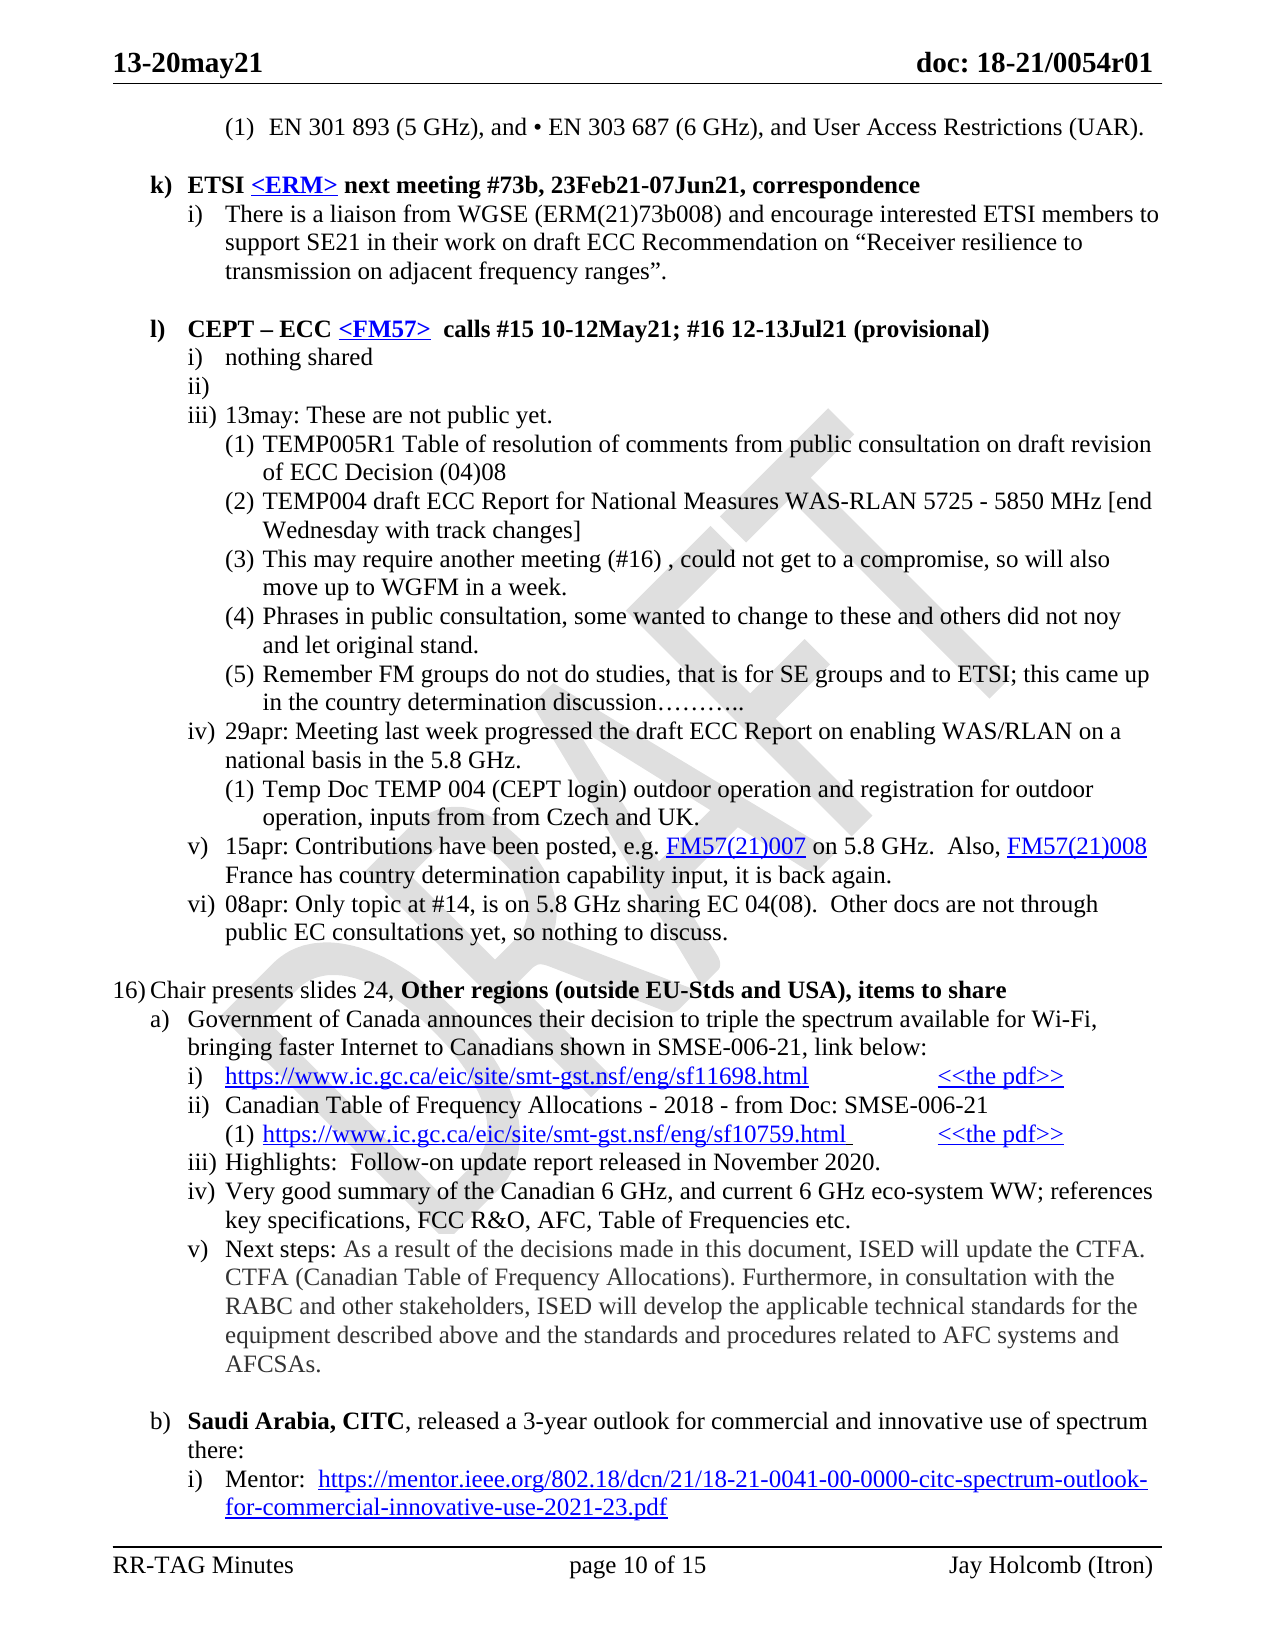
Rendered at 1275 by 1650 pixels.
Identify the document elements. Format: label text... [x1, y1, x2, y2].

list EN 301 893 (5 GHz), and • EN 303 687 (6 GHz), and User Access Restrictions (UAR). [225, 112, 1162, 141]
list Mentor: https://mentor.ieee.org/802.18/dcn/21/18-21-0041-00-0000-citc-spectrum-outlook-for-commercial-innovative-use-2021-23.pdf [187, 1464, 1162, 1521]
list 29apr: Meeting last week progressed the draft ECC Report on enabling WAS/RLAN on a national basis in the 5.8 GHz. [187, 716, 1162, 774]
list TEMP004 draft ECC Report for National Measures WAS-RLAN 5725 - 5850 MHz [end Wednesday with track changes] [225, 486, 1162, 544]
list Temp Doc TEMP 004 (CEPT login) outdoor operation and registration for outdoor operation, inputs from from Czech and UK. [225, 774, 1162, 831]
list Saudi Arabia, CITC, released a 3-year outlook for commercial and innovative use of spectrum there: [150, 1406, 1162, 1464]
list 08apr: Only topic at #14, is on 5.8 GHz sharing EC 04(08). Other docs are not through public EC consultations yet, so nothing to discuss. [187, 889, 1162, 946]
list 13may: These are not public yet. [187, 400, 1162, 429]
list https://www.ic.gc.ca/eic/site/smt-gst.nsf/eng/sf10759.html <<the pdf>> [225, 1119, 1162, 1147]
list There is a liaison from WGSE (ERM(21)73b008) and encourage interested ETSI members to support SE21 in their work on draft ECC Recommendation on “Receiver resilience to transmission on adjacent frequency ranges”. [187, 199, 1162, 285]
list Highlights: Follow-on update report released in November 2020. [187, 1147, 1162, 1176]
list ETSI <ERM> next meeting #73b, 23Feb21-07Jun21, correspondence [150, 170, 1162, 199]
list This may require another meeting (#16) , could not get to a compromise, so will also move up to WGFM in a week. [225, 544, 1162, 601]
list Canadian Table of Frequency Allocations - 2018 - from Doc: SMSE-006-21 [187, 1090, 1162, 1119]
list 15apr: Contributions have been posted, e.g. FM57(21)007 on 5.8 GHz. Also, FM57(21)008 France has country determination capability input, it is back again. [187, 831, 1162, 889]
list Next steps: As a result of the decisions made in this document, ISED will update the CTFA. CTFA (Canadian Table of Frequency Allocations). Furthermore, in consultation with the RABC and other stakeholders, ISED will develop the applicable technical standards for the equipment described above and the standards and procedures related to AFC systems and AFCSAs. [187, 1234, 1162, 1377]
list https://www.ic.gc.ca/eic/site/smt-gst.nsf/eng/sf11698.html <<the pdf>> [187, 1061, 1162, 1090]
list Remember FM groups do not do studies, that is for SE groups and to ETSI; this came up in the country determination discussion……….. [225, 659, 1162, 716]
list Phrases in public consultation, some wanted to change to these and others did not noy and let original stand. [225, 601, 1162, 659]
list TEMP005R1 Table of resolution of comments from public consultation on draft revision of ECC Decision (04)08 [225, 429, 1162, 486]
list CEPT – ECC <FM57> calls #15 10-12May21; #16 12-13Jul21 (provisional) [150, 314, 1162, 342]
list Very good summary of the Canadian 6 GHz, and current 6 GHz eco-system WW; references key specifications, FCC R&O, AFC, Table of Frequencies etc. [187, 1176, 1162, 1234]
list nothing shared [187, 342, 1162, 371]
list Chair presents slides 24, Other regions (outside EU-Stds and USA), items to share [112, 975, 1162, 1004]
list Government of Canada announces their decision to triple the spectrum available for Wi-Fi, bringing faster Internet to Canadians shown in SMSE-006-21, link below: [150, 1004, 1162, 1061]
